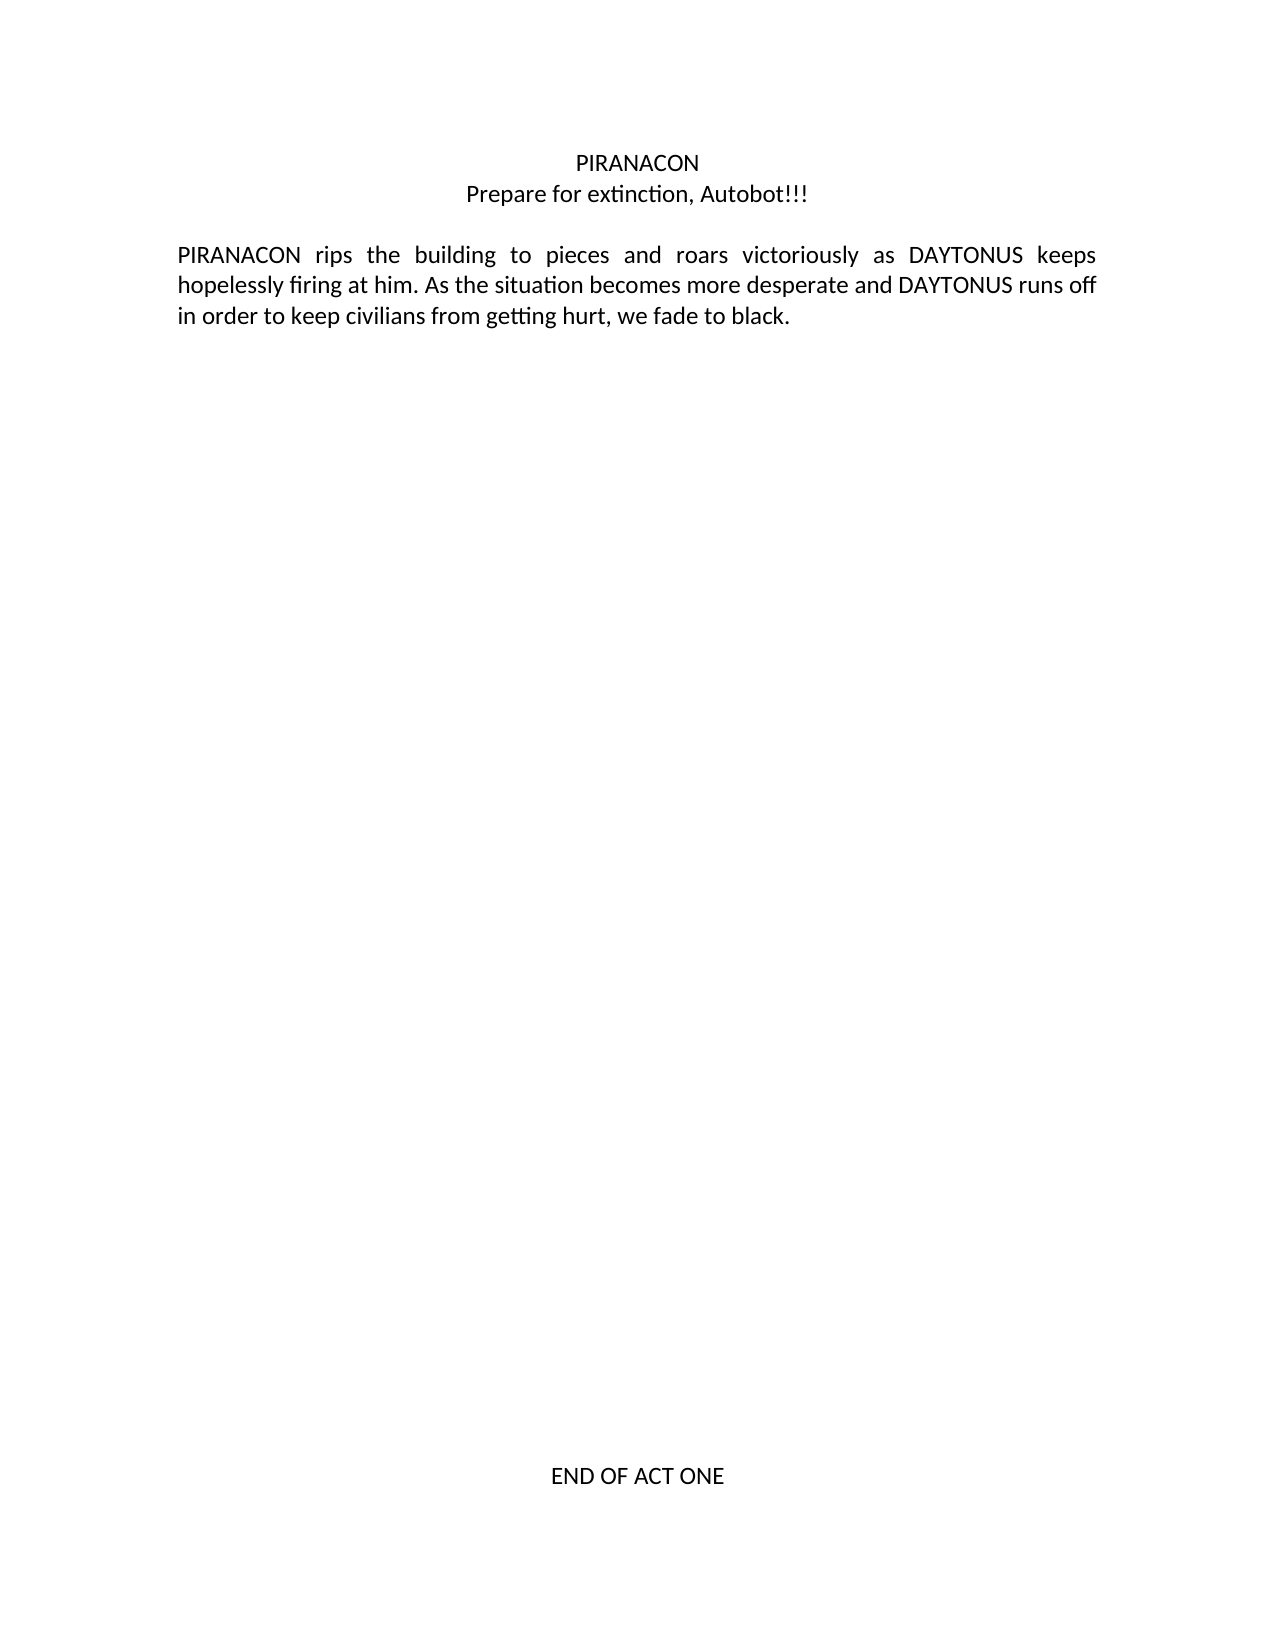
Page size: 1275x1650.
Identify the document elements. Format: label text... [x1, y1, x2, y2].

text END OF ACT ONE [177, 1460, 1098, 1491]
text Prepare for extinction, Autobot!!! [177, 178, 1098, 209]
text PIRANACON rips the building to pieces and roars victoriously as DAYTONUS keeps hopelessly firing at him. As the situation becomes more desperate and DAYTONUS runs off in order to keep civilians from getting hurt, we fade to black. [177, 239, 1098, 331]
text PIRANACON [177, 148, 1098, 178]
